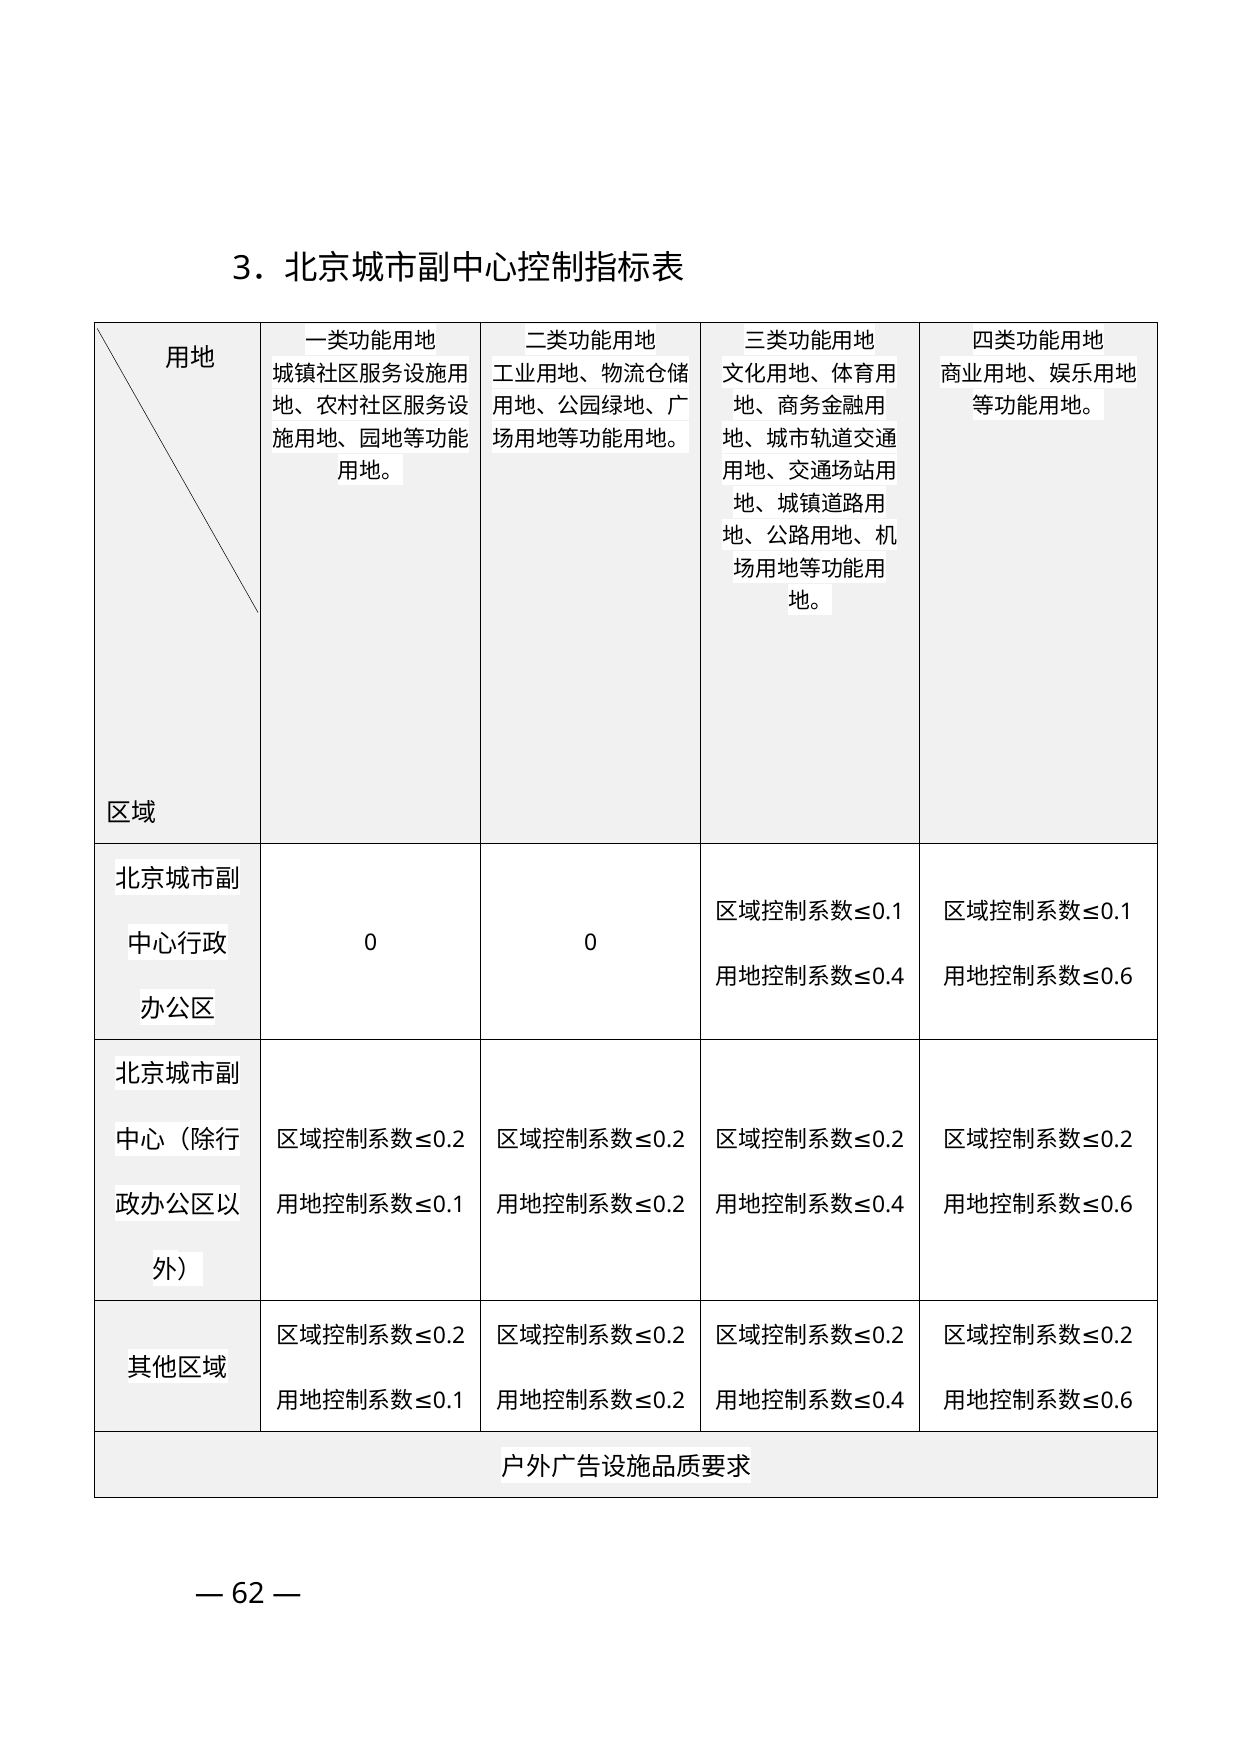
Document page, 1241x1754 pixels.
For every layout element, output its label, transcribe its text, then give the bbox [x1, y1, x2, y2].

table_header 三类功能用地 文化用地、体育用地、商务金融用地、城市轨道交通用地、交通场站用地、城镇道路用地、公路用地、机场用地等功能用地。 [701, 323, 919, 843]
table_cell 其他区域 [95, 1301, 260, 1431]
table_cell 区域控制系数≤0.2 用地控制系数≤0.1 [261, 1301, 480, 1431]
table_cell 区域控制系数≤0.2 用地控制系数≤0.4 [701, 1040, 919, 1300]
table_header 二类功能用地 工业用地、物流仓储用地、公园绿地、广场用地等功能用地。 [481, 323, 700, 843]
table_header 用地 区域 [95, 323, 260, 843]
table_cell 户外广告设施品质要求 [95, 1432, 1157, 1497]
table_cell 北京城市副中心行政 办公区 [95, 844, 260, 1039]
table_cell 区域控制系数≤0.2 用地控制系数≤0.2 [481, 1301, 700, 1431]
text 3．北京城市副中心控制指标表 [165, 233, 1087, 298]
table_cell 0 [261, 844, 480, 1039]
table_cell 区域控制系数≤0.2 用地控制系数≤0.6 [920, 1040, 1157, 1300]
table_cell 区域控制系数≤0.2 用地控制系数≤0.4 [701, 1301, 919, 1431]
table_cell 区域控制系数≤0.2 用地控制系数≤0.6 [920, 1301, 1157, 1431]
table_header 一类功能用地 城镇社区服务设施用地、农村社区服务设施用地、园地等功能用地。 [261, 323, 480, 843]
table_cell 0 [481, 844, 700, 1039]
table_cell 区域控制系数≤0.2 用地控制系数≤0.1 [261, 1040, 480, 1300]
table_cell 区域控制系数≤0.1 用地控制系数≤0.6 [920, 844, 1157, 1039]
table_cell 区域控制系数≤0.1 用地控制系数≤0.4 [701, 844, 919, 1039]
table_cell 北京城市副中心（除行政办公区以外） [95, 1040, 260, 1300]
table_cell 区域控制系数≤0.2 用地控制系数≤0.2 [481, 1040, 700, 1300]
table_header 四类功能用地 商业用地、娱乐用地等功能用地。 [920, 323, 1157, 843]
